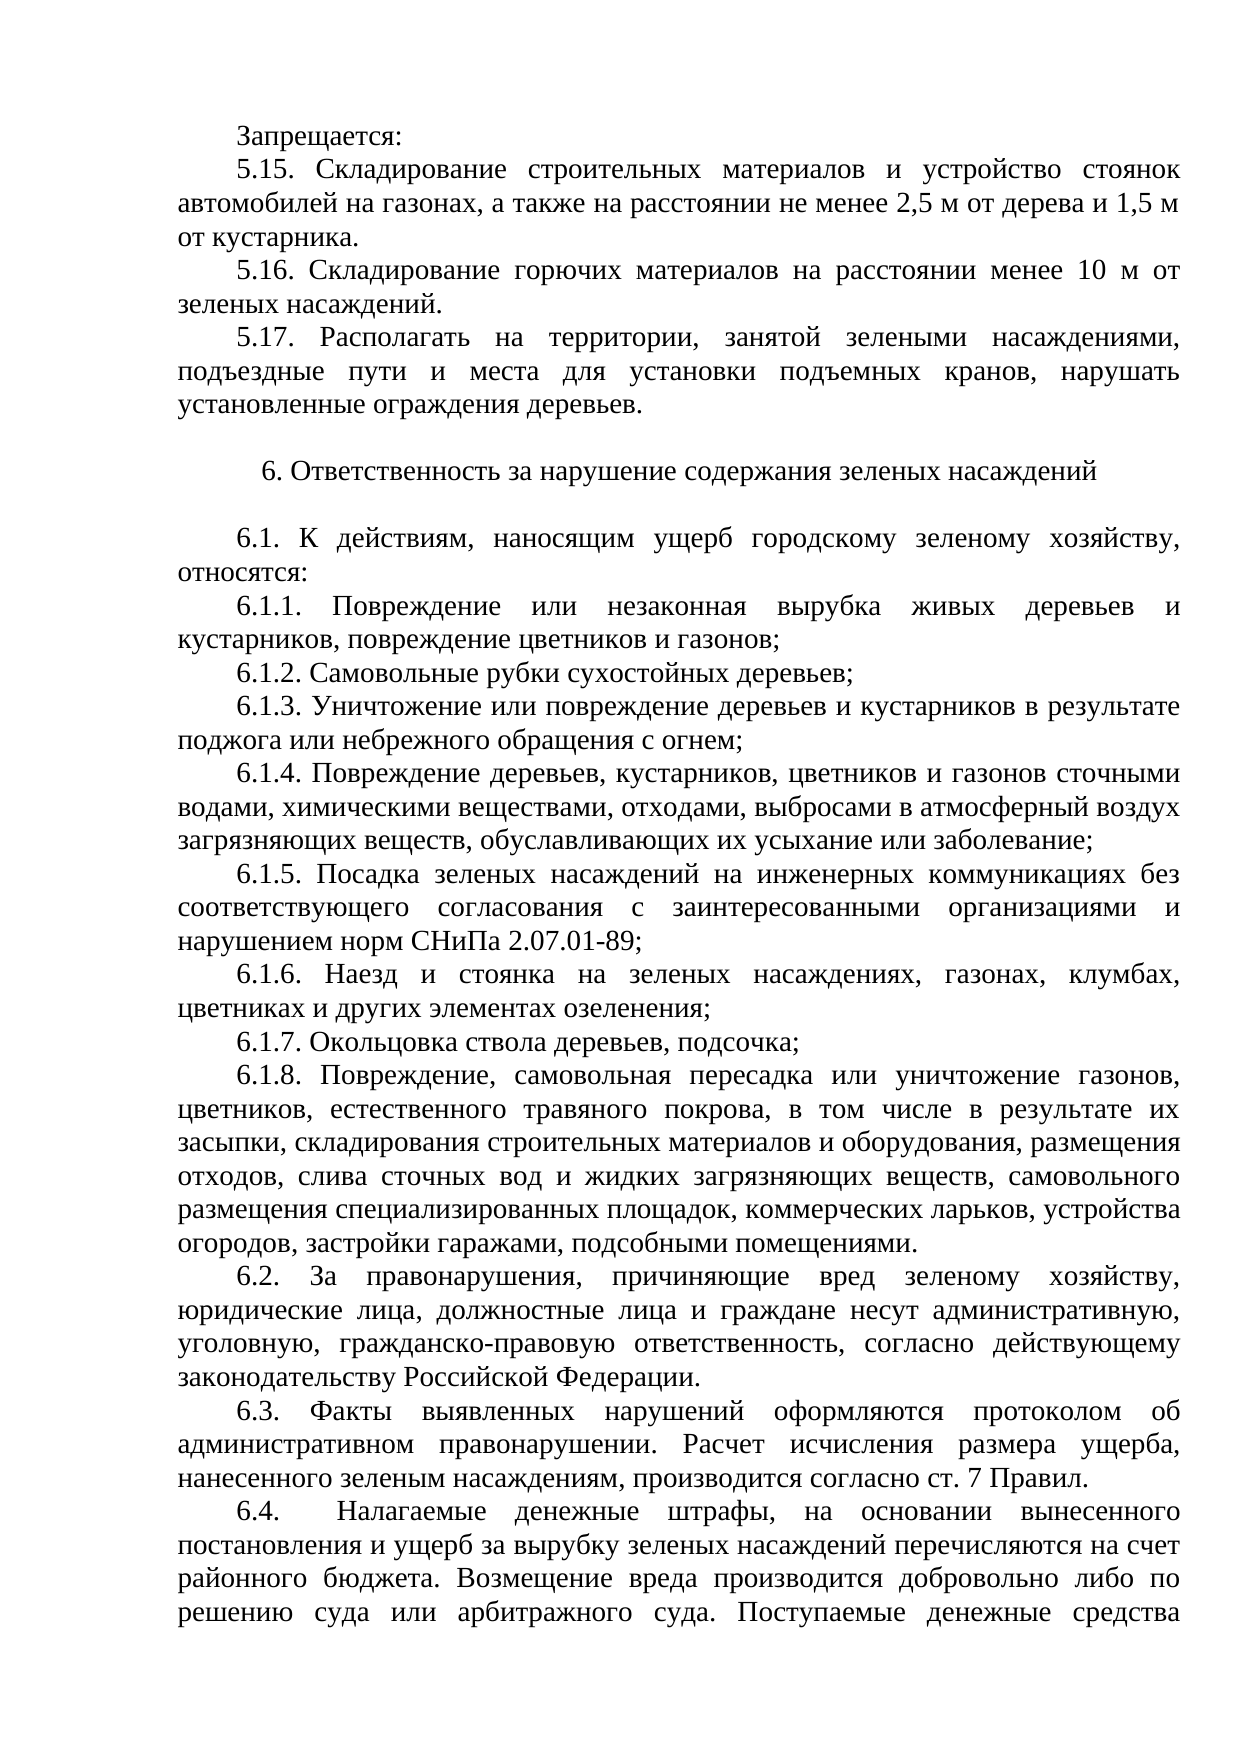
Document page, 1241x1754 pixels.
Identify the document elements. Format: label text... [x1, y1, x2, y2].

text 6.2. За правонарушения, причиняющие вред зеленому хозяйству, юридические лица, должностные лица и граждане несут административную, уголовную, гражданско-правовую ответственность, согласно действующему законодательству Российской Федерации. [177, 1258, 1181, 1393]
text 6.1.3. Уничтожение или повреждение деревьев и кустарников в результате поджога или небрежного обращения с огнем; [177, 688, 1181, 755]
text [177, 1493, 1181, 1627]
text 6.3. Факты выявленных нарушений оформляются протоколом об административном правонарушении. Расчет исчисления размера ущерба, нанесенного зеленым насаждениям, производится согласно ст. 7 Правил. [177, 1393, 1181, 1493]
text 6. Ответственность за нарушение содержания зеленых насаждений [177, 453, 1181, 487]
text 6.1.5. Посадка зеленых насаждений на инженерных коммуникациях без соответствующего согласования с заинтересованными организациями и нарушением норм СНиПа 2.07.01-89; [177, 856, 1181, 957]
text Запрещается: [177, 118, 1181, 152]
text 6.1.2. Самовольные рубки сухостойных деревьев; [177, 655, 1181, 688]
text 6.1.8. Повреждение, самовольная пересадка или уничтожение газонов, цветников, естественного травяного покрова, в том числе в результате их засыпки, складирования строительных материалов и оборудования, размещения отходов, слива сточных вод и жидких загрязняющих веществ, самовольного размещения специализированных площадок, коммерческих ларьков, устройства огородов, застройки гаражами, подсобными помещениями. [177, 1057, 1181, 1258]
text 6.1.7. Окольцовка ствола деревьев, подсочка; [177, 1024, 1181, 1057]
text 6.1.4. Повреждение деревьев, кустарников, цветников и газонов сточными водами, химическими веществами, отходами, выбросами в атмосферный воздух загрязняющих веществ, обуславливающих их усыхание или заболевание; [177, 755, 1181, 856]
text 5.15. Складирование строительных материалов и устройство стоянок автомобилей на газонах, а также на расстоянии не менее 2,5 м от дерева и 1,5 м от кустарника. [177, 152, 1181, 252]
text 6.1.1. Повреждение или незаконная вырубка живых деревьев и кустарников, повреждение цветников и газонов; [177, 588, 1181, 655]
text 6.1. К действиям, наносящим ущерб городскому зеленому хозяйству, относятся: [177, 521, 1181, 588]
text 5.17. Располагать на территории, занятой зелеными насаждениями, подъездные пути и места для установки подъемных кранов, нарушать установленные ограждения деревьев. [177, 319, 1181, 420]
text 5.16. Складирование горючих материалов на расстоянии менее 10 м от зеленых насаждений. [177, 252, 1181, 319]
text 6.1.6. Наезд и стоянка на зеленых насаждениях, газонах, клумбах, цветниках и других элементах озеленения; [177, 957, 1181, 1024]
